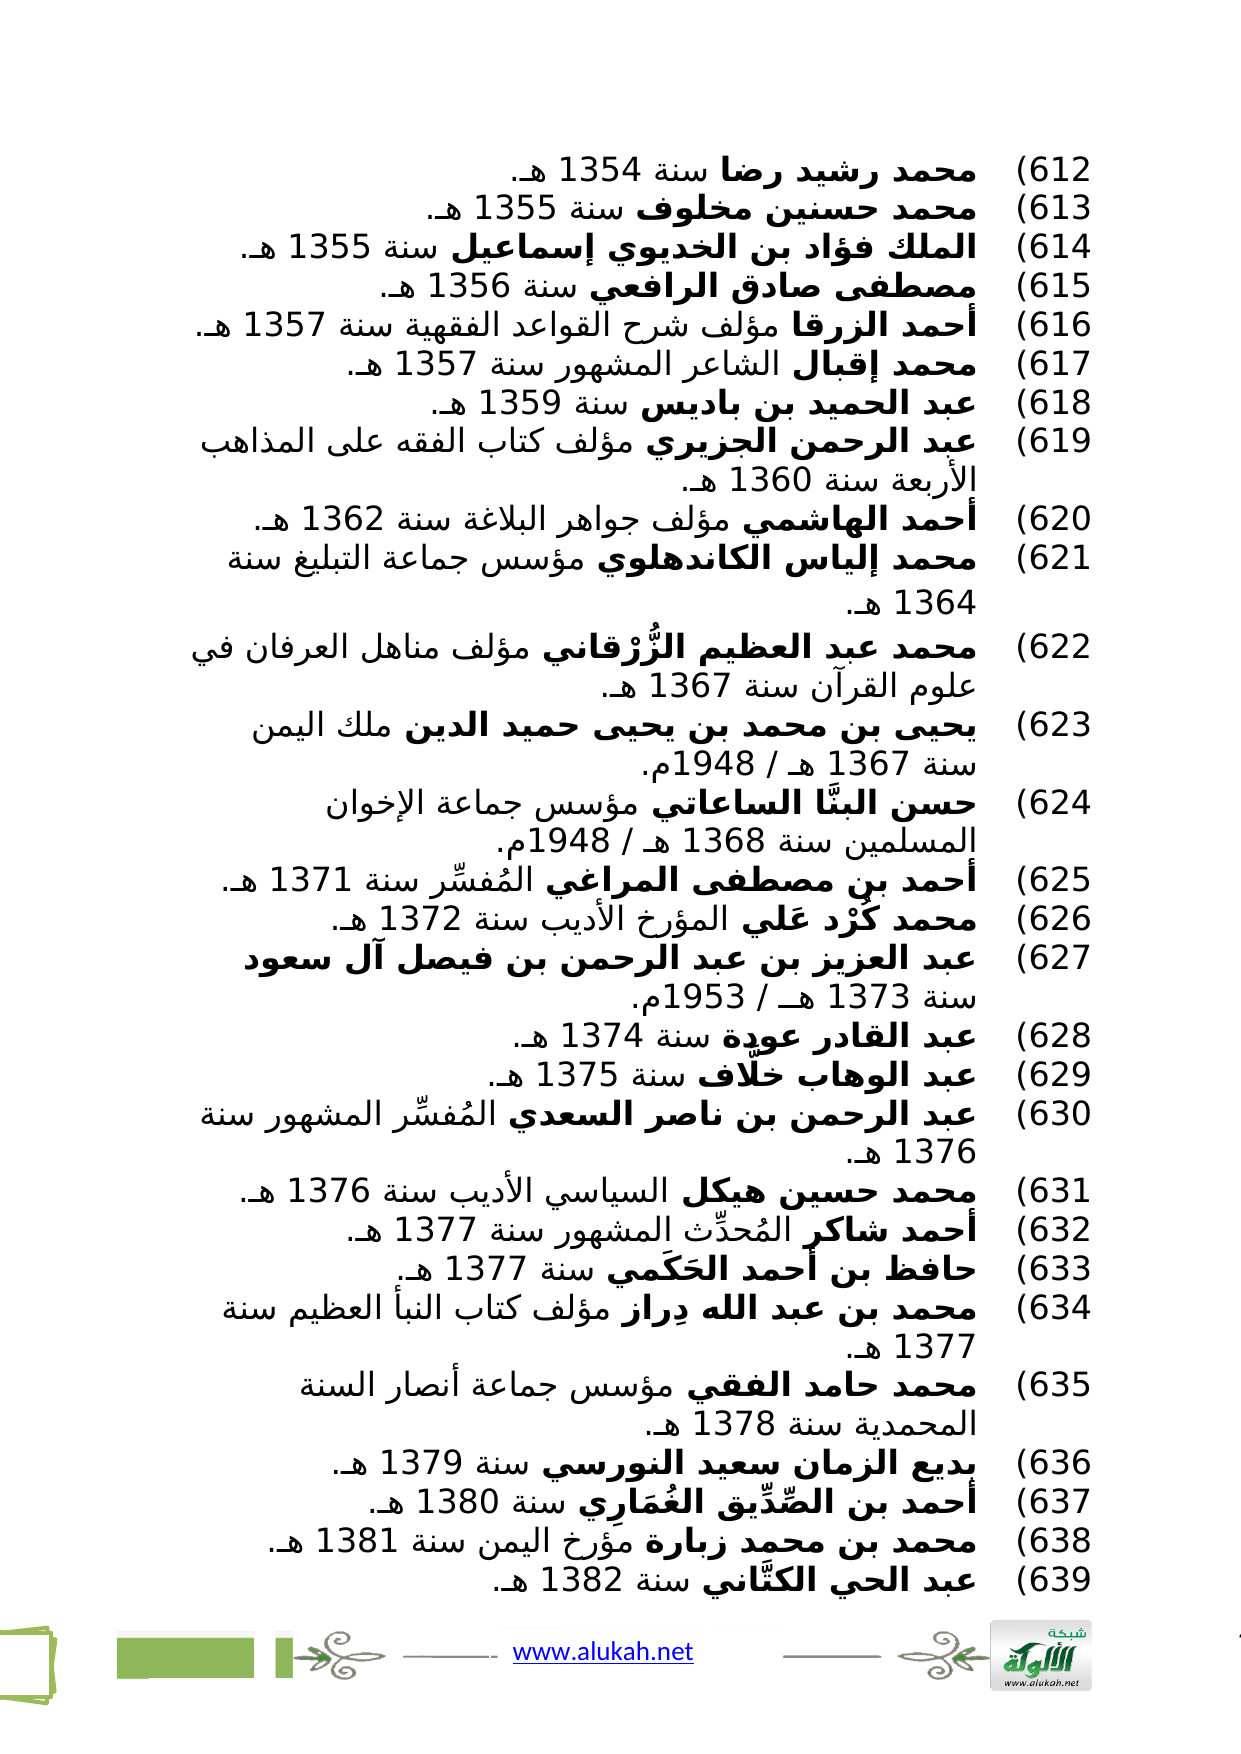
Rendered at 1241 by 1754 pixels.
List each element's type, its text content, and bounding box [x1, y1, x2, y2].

list أحمد بن الصِّدِّيق الغُمَارِي سنة 1380 هـ. [187, 1482, 1015, 1521]
list محمد عبد العظيم الزُّرْقاني مؤلف مناهل العرفان في علوم القرآن سنة 1367 هـ. [187, 628, 1015, 705]
list عبد الرحمن بن ناصر السعدي المُفسِّر المشهور سنة 1376 هـ. [187, 1094, 1015, 1172]
list مصطفى صادق الرافعي سنة 1356 هـ. [187, 267, 1015, 305]
list أحمد بن مصطفى المراغي المُفسِّر سنة 1371 هـ. [187, 861, 1015, 900]
list محمد رشيد رضا سنة 1354 هـ. [187, 150, 1015, 189]
list حافظ بن أحمد الحَكَمي سنة 1377 هـ. [187, 1249, 1015, 1288]
list يحيى بن محمد بن يحيى حميد الدين ملك اليمن سنة 1367 هـ / 1948م. [187, 705, 1015, 783]
list محمد حسنين مخلوف سنة 1355 هـ. [187, 189, 1015, 228]
list محمد بن محمد زبارة مؤرخ اليمن سنة 1381 هـ. [187, 1521, 1015, 1560]
list عبد الحي الكتَّاني سنة 1382 هـ. [187, 1560, 1015, 1599]
list أحمد شاكر المُحدِّث المشهور سنة 1377 هـ. [187, 1211, 1015, 1249]
list محمد حسين هيكل السياسي الأديب سنة 1376 هـ. [187, 1172, 1015, 1211]
list عبد الوهاب خلَّاف سنة 1375 هـ. [187, 1055, 1015, 1094]
picture [116, 1616, 1122, 1706]
list عبد الحميد بن باديس سنة 1359 هـ. [187, 383, 1015, 422]
list أحمد الزرقا مؤلف شرح القواعد الفقهية سنة 1357 هـ. [187, 305, 1015, 344]
list محمد بن عبد الله دِراز مؤلف كتاب النبأ العظيم سنة 1377 هـ. [187, 1288, 1015, 1366]
list عبد القادر عودة سنة 1374 هـ. [187, 1016, 1015, 1055]
list الملك فؤاد بن الخديوي إسماعيل سنة 1355 هـ. [187, 228, 1015, 267]
list حسن البنَّا الساعاتي مؤسس جماعة الإخوان المسلمين سنة 1368 هـ / 1948م. [187, 783, 1015, 861]
list محمد إقبال الشاعر المشهور سنة 1357 هـ. [187, 344, 1015, 383]
list محمد كُرْد عَلي المؤرخ الأديب سنة 1372 هـ. [187, 900, 1015, 938]
list بديع الزمان سعيد النورسي سنة 1379 هـ. [187, 1444, 1015, 1482]
list أحمد الهاشمي مؤلف جواهر البلاغة سنة 1362 هـ. [187, 500, 1015, 538]
list عبد الرحمن الجزيري مؤلف كتاب الفقه على المذاهب الأربعة سنة 1360 هـ. [187, 422, 1015, 500]
list محمد حامد الفقي مؤسس جماعة أنصار السنة المحمدية سنة 1378 هـ. [187, 1366, 1015, 1444]
list محمد إلياس الكاندهلوي مؤسس جماعة التبليغ سنة 1364 هـ. [187, 538, 1015, 622]
list عبد العزيز بن عبد الرحمن بن فيصل آل سعود سنة 1373 هــ / 1953م. [187, 938, 1015, 1016]
